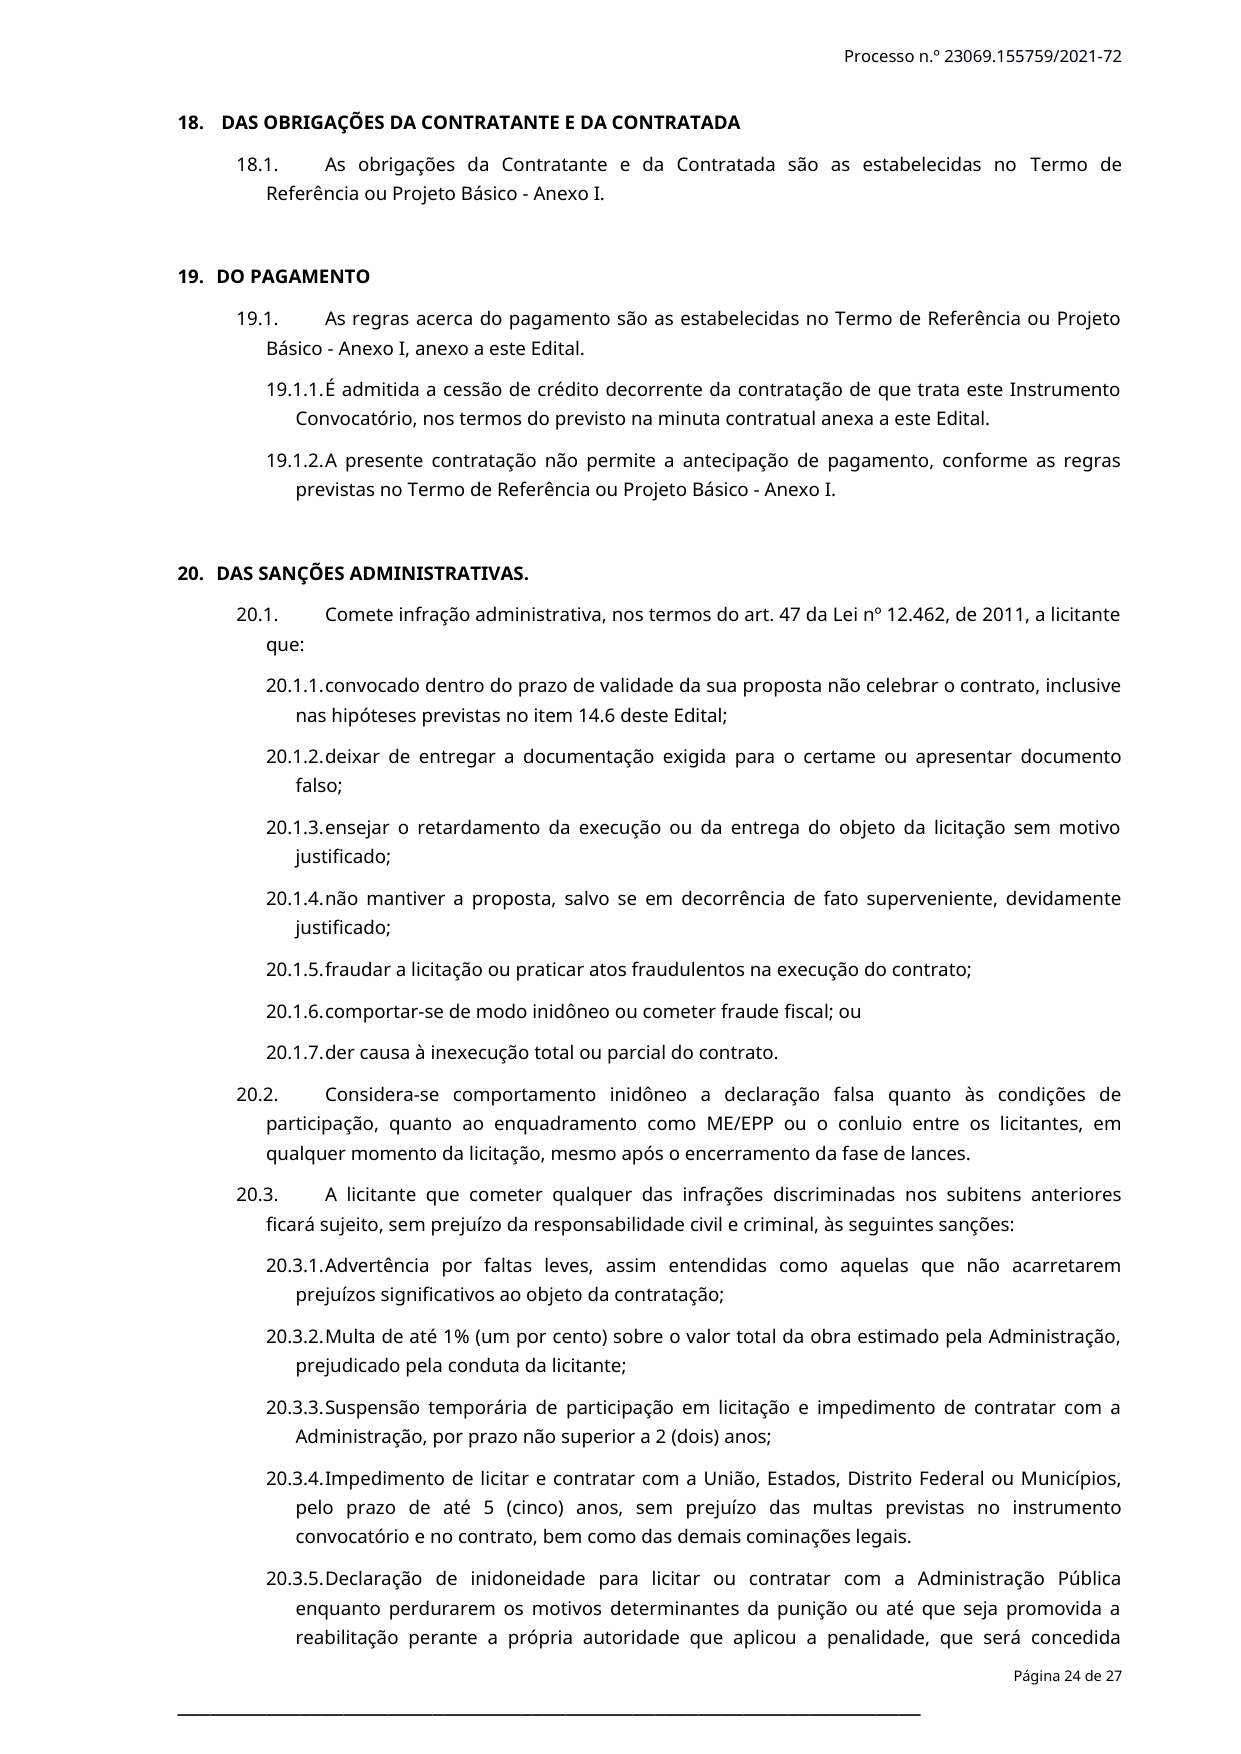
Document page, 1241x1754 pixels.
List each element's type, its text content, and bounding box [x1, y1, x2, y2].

list der causa à inexecução total ou parcial do contrato. [266, 1040, 1122, 1065]
list DO PAGAMENTO [177, 264, 1122, 289]
list fraudar a licitação ou praticar atos fraudulentos na execução do contrato; [266, 956, 1122, 982]
list É admitida a cessão de crédito decorrente da contratação de que trata este Instrumento Convocatório, nos termos do previsto na minuta contratual anexa a este Edital. [266, 376, 1122, 431]
list A presente contratação não permite a antecipação de pagamento, conforme as regras previstas no Termo de Referência ou Projeto Básico - Anexo I. [266, 447, 1122, 502]
list Impedimento de licitar e contratar com a União, Estados, Distrito Federal ou Municípios, pelo prazo de até 5 (cinco) anos, sem prejuízo das multas previstas no instrumento convocatório e no contrato, bem como das demais cominações legais. [266, 1465, 1122, 1549]
list comportar-se de modo inidôneo ou cometer fraude fiscal; ou [266, 998, 1122, 1023]
list deixar de entregar a documentação exigida para o certame ou apresentar documento falso; [266, 743, 1122, 798]
list convocado dentro do prazo de validade da sua proposta não celebrar o contrato, inclusive nas hipóteses previstas no item 14.6 deste Edital; [266, 673, 1122, 727]
list Multa de até 1% (um por cento) sobre o valor total da obra estimado pela Administração, prejudicado pela conduta da licitante; [266, 1323, 1122, 1378]
list Considera-se comportamento inidôneo a declaração falsa quanto às condições de participação, quanto ao enquadramento como ME/EPP ou o conluio entre os licitantes, em qualquer momento da licitação, mesmo após o encerramento da fase de lances. [236, 1081, 1122, 1165]
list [266, 1566, 1122, 1649]
list As regras acerca do pagamento são as estabelecidas no Termo de Referência ou Projeto Básico - Anexo I, anexo a este Edital. [236, 306, 1122, 360]
list As obrigações da Contratante e da Contratada são as estabelecidas no Termo de Referência ou Projeto Básico - Anexo I. [236, 151, 1122, 206]
list Suspensão temporária de participação em licitação e impedimento de contratar com a Administração, por prazo não superior a 2 (dois) anos; [266, 1394, 1122, 1449]
list Comete infração administrativa, nos termos do art. 47 da Lei nº 12.462, de 2011, a licitante que: [236, 602, 1122, 656]
list ensejar o retardamento da execução ou da entrega do objeto da licitação sem motivo justificado; [266, 814, 1122, 869]
list não mantiver a proposta, salvo se em decorrência de fato superveniente, devidamente justificado; [266, 885, 1122, 940]
list DAS SANÇÕES ADMINISTRATIVAS. [177, 560, 1122, 586]
list A licitante que cometer qualquer das infrações discriminadas nos subitens anteriores ficará sujeito, sem prejuízo da responsabilidade civil e criminal, às seguintes sanções: [236, 1182, 1122, 1236]
list DAS OBRIGAÇÕES DA CONTRATANTE E DA CONTRATADA [177, 109, 1122, 135]
list Advertência por faltas leves, assim entendidas como aquelas que não acarretarem prejuízos significativos ao objeto da contratação; [266, 1252, 1122, 1307]
